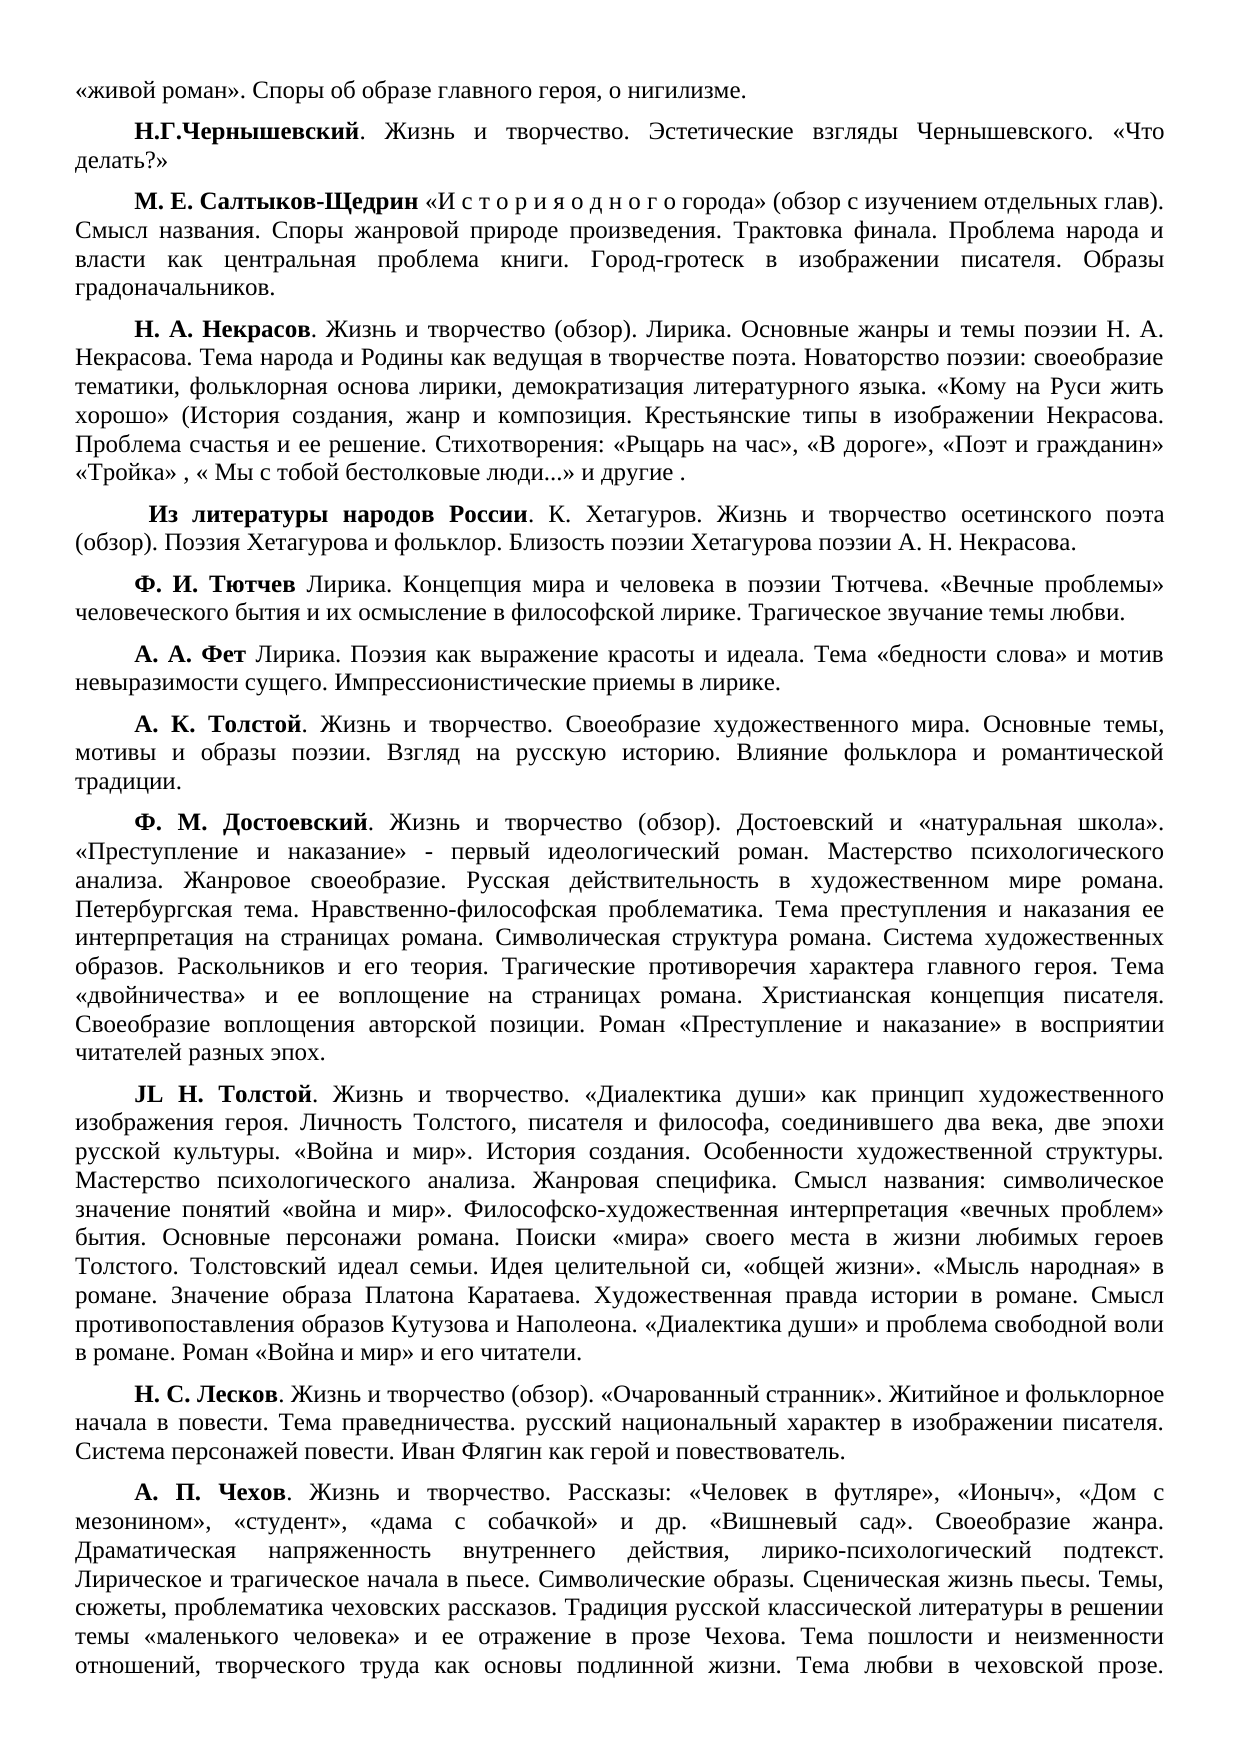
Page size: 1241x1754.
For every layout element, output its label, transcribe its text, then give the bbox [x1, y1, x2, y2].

text А. К. Толстой. Жизнь и творчество. Своеобразие художественного мира. Основные темы, мотивы и образы поэзии. Взгляд на русскую историю. Влияние фольклора и романтической традиции. [75, 709, 1165, 795]
text JL Н. Толстой. Жизнь и творчество. «Диалектика души» как принцип художественного изображения героя. Личность Толстого, писателя и философа, соединившего два века, две эпохи русской культуры. «Война и мир». История создания. Особенности художественной структуры. Мастерство психологического анализа. Жанровая специфика. Смысл названия: символическое значение понятий «война и мир». Философско-художественная интерпретация «вечных проблем» бытия. Основные персонажи романа. Поиски «мира» своего места в жизни любимых героев Толстого. Толстовский идеал семьи. Идея целительной си, «общей жизни». «Мысль народная» в романе. Значение образа Платона Каратаева. Художественная правда истории в романе. Смысл противопоставления образов Кутузова и Наполеона. «Диалектика души» и проблема свободной воли в романе. Роман «Война и мир» и его читатели. [75, 1079, 1165, 1366]
text Ф. М. Достоевский. Жизнь и творчество (обзор). Достоевский и «натуральная школа». «Преступление и наказание» - первый идеологический роман. Мастерство психологического анализа. Жанровое своеобразие. Русская действительность в художественном мире романа. Петербургская тема. Нравственно-философская проблематика. Тема преступления и наказания ее интерпретация на страницах романа. Символическая структура романа. Система художественных образов. Раскольников и его теория. Трагические противоречия характера главного героя. Тема «двойничества» и ее воплощение на страницах романа. Христианская концепция писателя. Своеобразие воплощения авторской позиции. Роман «Преступление и наказание» в восприятии читателей разных эпох. [75, 807, 1165, 1066]
text М. Е. Салтыков-Щедрин «И с т о р и я о д н о г о города» (обзор с изучением отдельных глав). Смысл названия. Споры жанровой природе произведения. Трактовка финала. Проблема народа и власти как центральная проблема книги. Город-гротеск в изображении писателя. Образы градоначальников. [75, 186, 1165, 301]
text Ф. И. Тютчев Лирика. Концепция мира и человека в поэзии Тютчева. «Вечные проблемы» человеческого бытия и их осмысление в философской лирике. Трагическое звучание темы любви. [75, 569, 1165, 626]
text Н. А. Некрасов. Жизнь и творчество (обзор). Лирика. Основные жанры и темы поэзии Н. А. Некрасова. Тема народа и Родины как ведущая в творчестве поэта. Новаторство поэзии: своеобразие тематики, фольклорная основа лирики, демократизация литературного языка. «Кому на Руси жить хорошо» (История создания, жанр и композиция. Крестьянские типы в изображении Некрасова. Проблема счастья и ее решение. Стихотворения: «Рыцарь на час», «В дороге», «Поэт и гражданин» «Тройка» , « Мы с тобой бестолковые люди...» и другие . [75, 314, 1165, 486]
text Из литературы народов России. К. Хетагуров. Жизнь и творчество осетинского поэта (обзор). Поэзия Хетагурова и фольклор. Близость поэзии Хетагурова поэзии А. Н. Некрасова. [75, 499, 1165, 556]
text Н.Г.Чернышевский. Жизнь и творчество. Эстетические взгляды Чернышевского. «Что делать?» [75, 116, 1165, 174]
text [75, 1477, 1165, 1679]
text А. А. Фет Лирика. Поэзия как выражение красоты и идеала. Тема «бедности слова» и мотив невыразимости сущего. Импрессионистические приемы в лирике. [75, 639, 1165, 696]
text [75, 75, 1165, 104]
text Н. С. Лесков. Жизнь и творчество (обзор). «Очарованный странник». Житийное и фольклорное начала в повести. Тема праведничества. русский национальный характер в изображении писателя. Система персонажей повести. Иван Флягин как герой и повествователь. [75, 1379, 1165, 1465]
